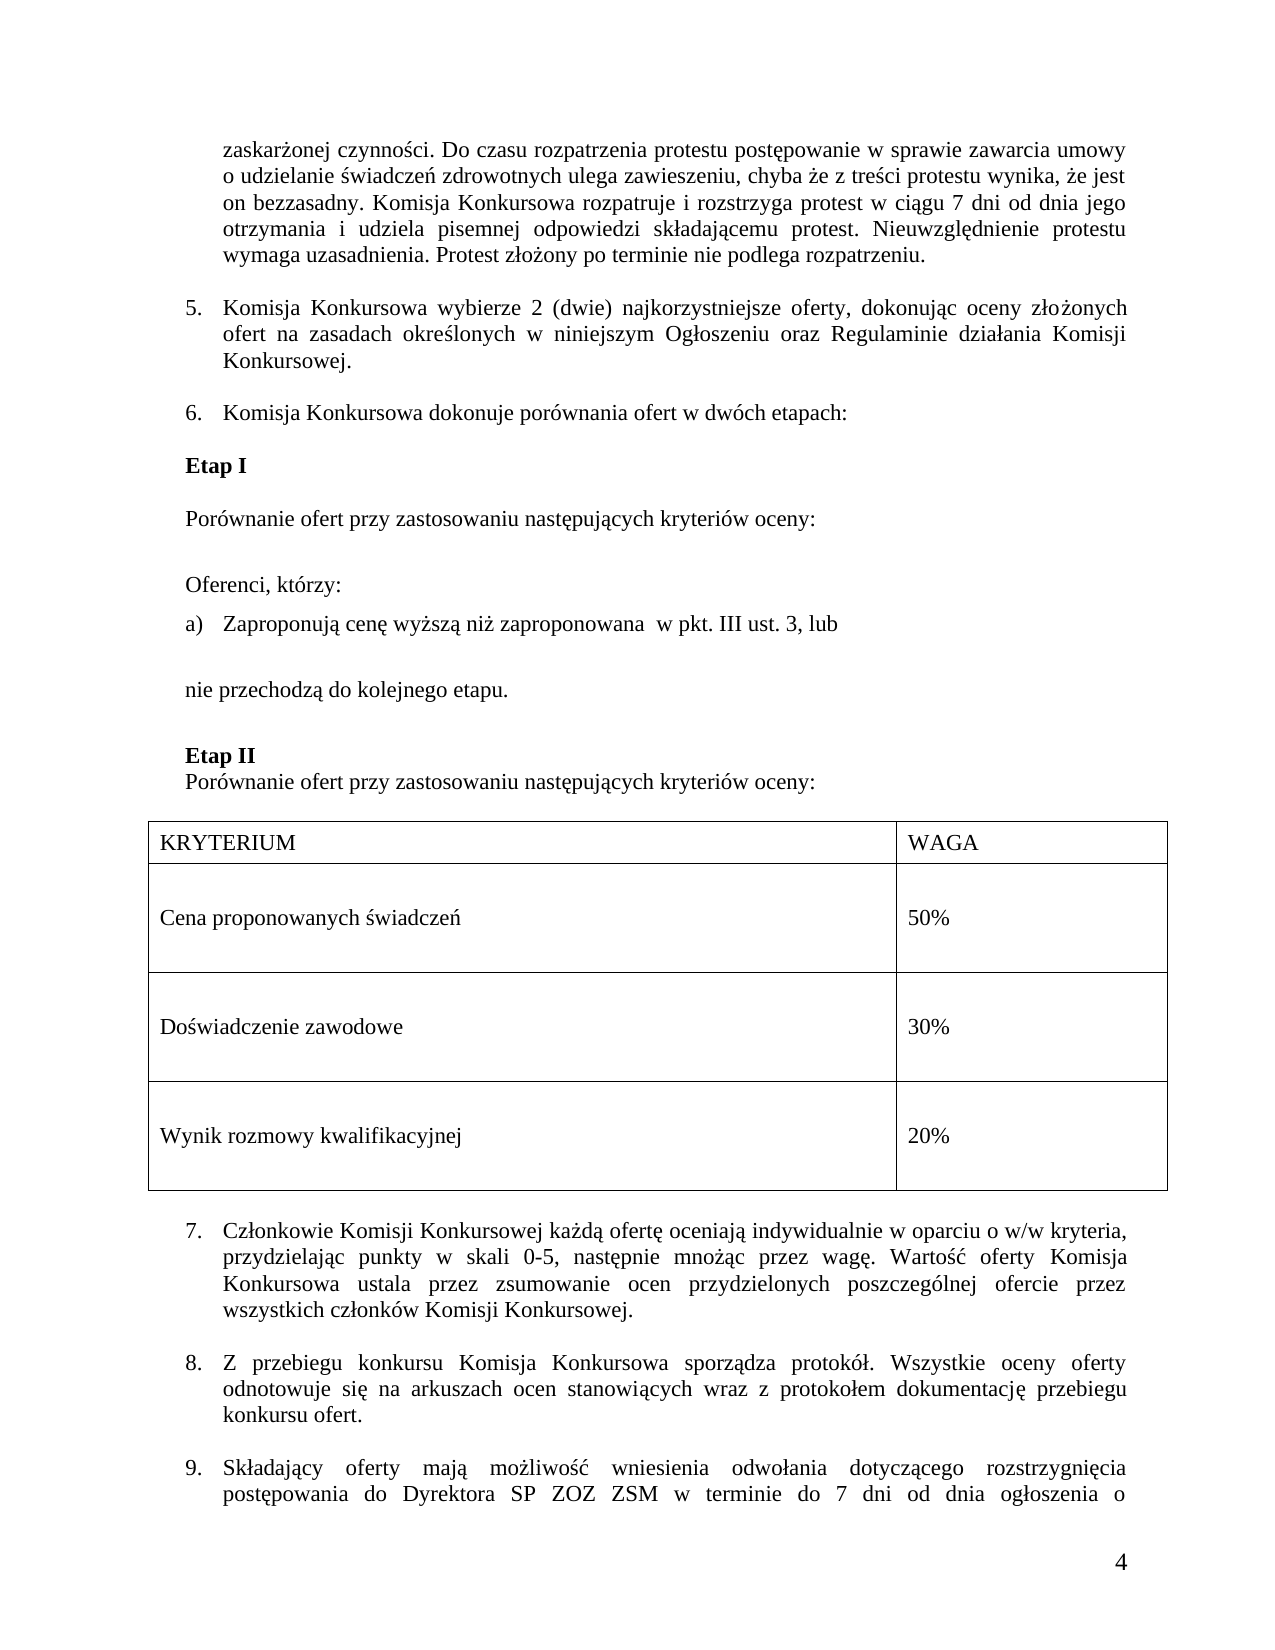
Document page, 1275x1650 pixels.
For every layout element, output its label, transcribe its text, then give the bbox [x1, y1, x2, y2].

list Komisja Konkursowa dokonuje porównania ofert w dwóch etapach: [185, 399, 1127, 426]
table_cell Doświadczenie zawodowe [149, 973, 896, 1081]
list Członkowie Komisji Konkursowej każdą ofertę oceniają indywidualnie w oparciu o w/w kryteria, przydzielając punkty w skali 0-5, następnie mnożąc przez wagę. Wartość oferty Komisja Konkursowa ustala przez zsumowanie ocen przydzielonych poszczególnej ofercie przez wszystkich członków Komisji Konkursowej. [185, 1217, 1127, 1322]
text nie przechodzą do kolejnego etapu. [148, 676, 1127, 702]
table_cell Wynik rozmowy kwalifikacyjnej [149, 1082, 896, 1189]
table_cell 30% [897, 973, 1167, 1081]
text Oferenci, którzy: [148, 571, 1127, 597]
table_header WAGA [897, 822, 1167, 863]
list Komisja Konkursowa wybierze 2 (dwie) najkorzystniejsze oferty, dokonując oceny złożonych ofert na zasadach określonych w niniejszym Ogłoszeniu oraz Regulaminie działania Komisji Konkursowej. [185, 294, 1127, 373]
text Porównanie ofert przy zastosowaniu następujących kryteriów oceny: [148, 768, 1127, 794]
list Zaproponują cenę wyższą niż zaproponowana w pkt. III ust. 3, lub [185, 610, 1127, 636]
text Etap II [148, 742, 1127, 768]
table_header KRYTERIUM [149, 822, 896, 863]
table_cell Cena proponowanych świadczeń [149, 864, 896, 972]
text Etap I [148, 452, 1127, 478]
list Z przebiegu konkursu Komisja Konkursowa sporządza protokół. Wszystkie oceny oferty odnotowuje się na arkuszach ocen stanowiących wraz z protokołem dokumentację przebiegu konkursu ofert. [185, 1349, 1127, 1428]
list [185, 136, 1127, 268]
table_cell 50% [897, 864, 1167, 972]
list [185, 1454, 1127, 1507]
text Porównanie ofert przy zastosowaniu następujących kryteriów oceny: [148, 505, 1127, 531]
table_cell 20% [897, 1082, 1167, 1189]
